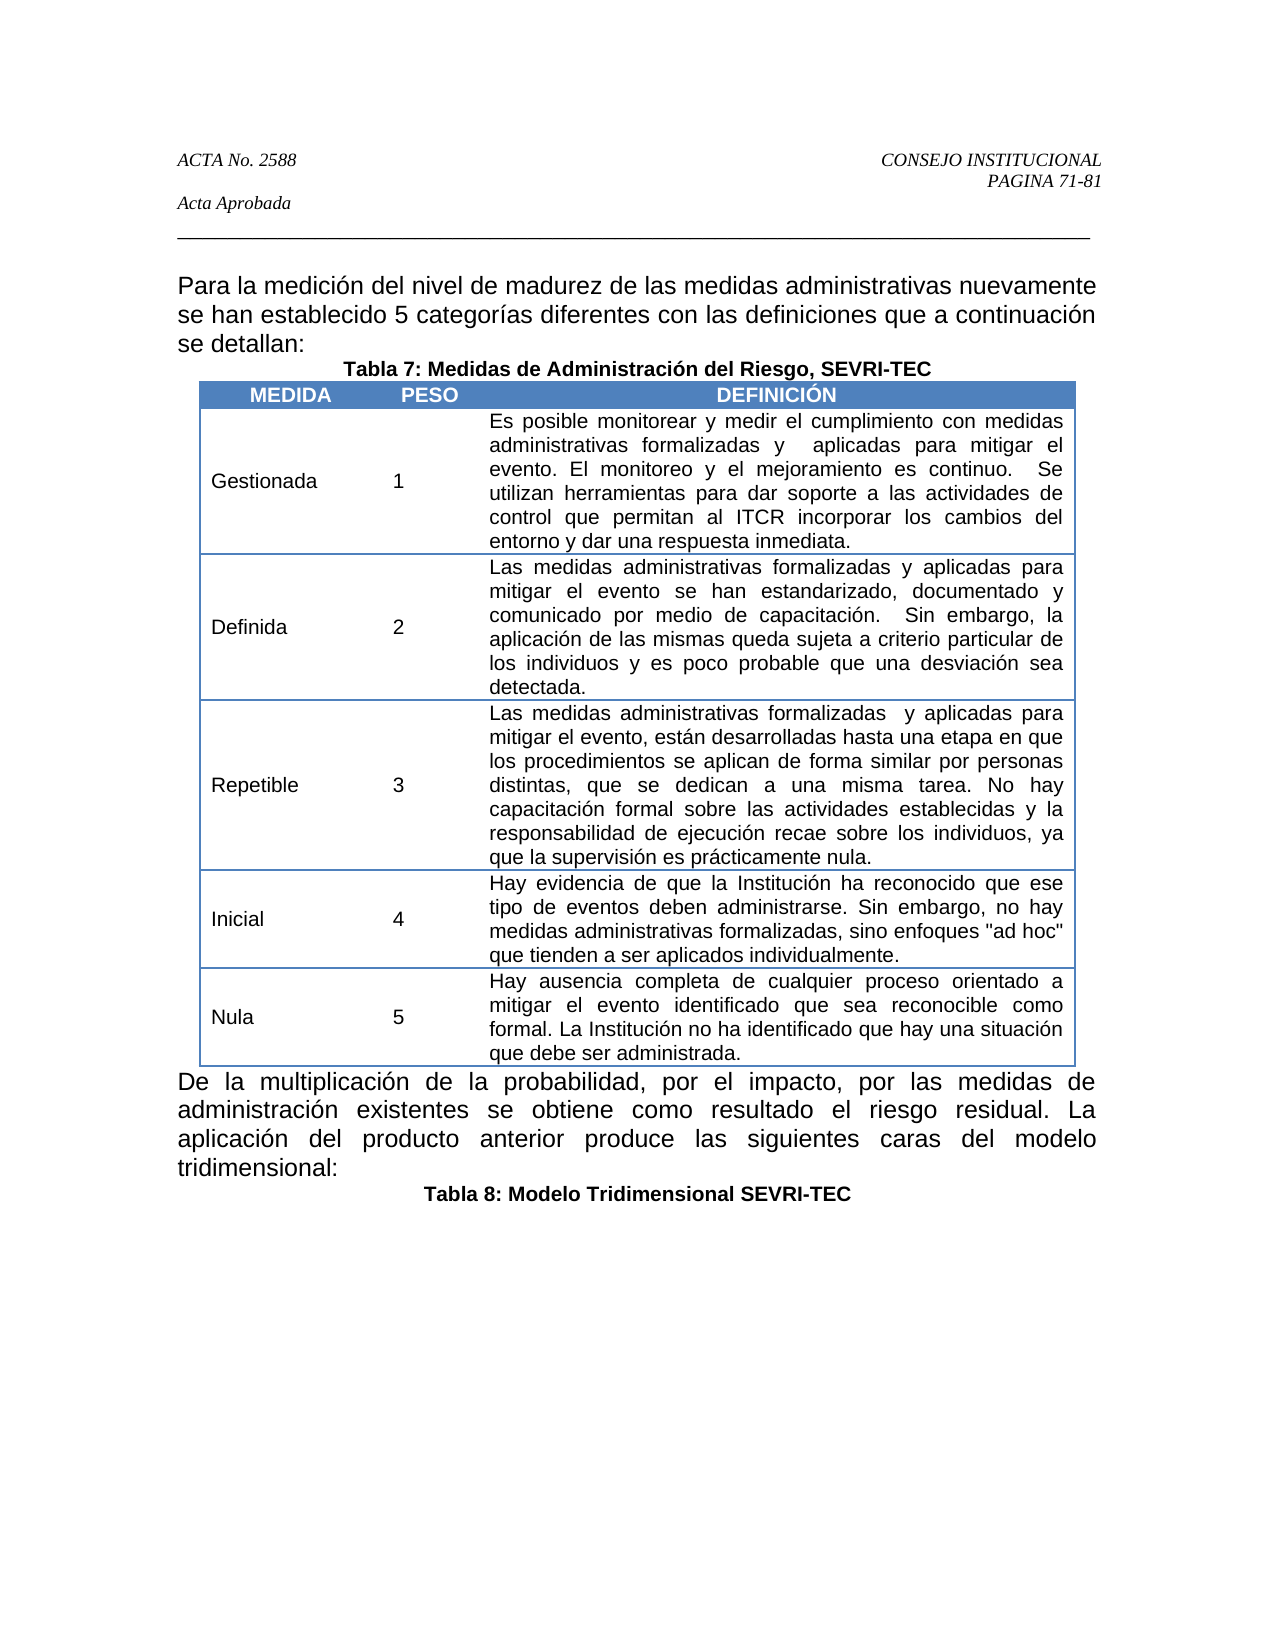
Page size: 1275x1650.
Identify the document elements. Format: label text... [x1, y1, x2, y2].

table_cell 1 [381, 409, 478, 553]
table_cell Definida [201, 555, 381, 699]
table_header PESO [381, 383, 478, 407]
table_cell Las medidas administrativas formalizadas y aplicadas para mitigar el evento se han estandarizado, documentado y comunicado por medio de capacitación. Sin embargo, la aplicación de las mismas queda sujeta a criterio particular de los individuos y es poco probable que una desviación sea detectada. [478, 555, 1074, 699]
text Tabla 8: Modelo Tridimensional SEVRI-TEC [177, 1182, 1098, 1206]
table_header DEFINICIÓN [478, 383, 1074, 407]
text De la multiplicación de la probabilidad, por el impacto, por las medidas de administración existentes se obtiene como resultado el riesgo residual. La aplicación del producto anterior produce las siguientes caras del modelo tridimensional: [177, 1067, 1098, 1182]
table_cell 5 [381, 969, 478, 1064]
table_header MEDIDA [201, 383, 381, 407]
table_cell Es posible monitorear y medir el cumplimiento con medidas administrativas formalizadas y aplicadas para mitigar el evento. El monitoreo y el mejoramiento es continuo. Se utilizan herramientas para dar soporte a las actividades de control que permitan al ITCR incorporar los cambios del entorno y dar una respuesta inmediata. [478, 409, 1074, 553]
table_cell Inicial [201, 871, 381, 967]
text Tabla 7: Medidas de Administración del Riesgo, SEVRI-TEC [177, 357, 1098, 381]
table_cell Hay evidencia de que la Institución ha reconocido que ese tipo de eventos deben administrarse. Sin embargo, no hay medidas administrativas formalizadas, sino enfoques "ad hoc" que tienden a ser aplicados individualmente. [478, 871, 1074, 967]
table_cell Repetible [201, 701, 381, 869]
table_cell Las medidas administrativas formalizadas y aplicadas para mitigar el evento, están desarrolladas hasta una etapa en que los procedimientos se aplican de forma similar por personas distintas, que se dedican a una misma tarea. No hay capacitación formal sobre las actividades establecidas y la responsabilidad de ejecución recae sobre los individuos, ya que la supervisión es prácticamente nula. [478, 701, 1074, 869]
table_cell Hay ausencia completa de cualquier proceso orientado a mitigar el evento identificado que sea reconocible como formal. La Institución no ha identificado que hay una situación que debe ser administrada. [478, 969, 1074, 1064]
table_cell 2 [381, 555, 478, 699]
table_cell 4 [381, 871, 478, 967]
table_cell 3 [381, 701, 478, 869]
table_cell Nula [201, 969, 381, 1064]
table_cell Gestionada [201, 409, 381, 553]
text Para la medición del nivel de madurez de las medidas administrativas nuevamente se han establecido 5 categorías diferentes con las definiciones que a continuación se detallan: [177, 271, 1098, 357]
